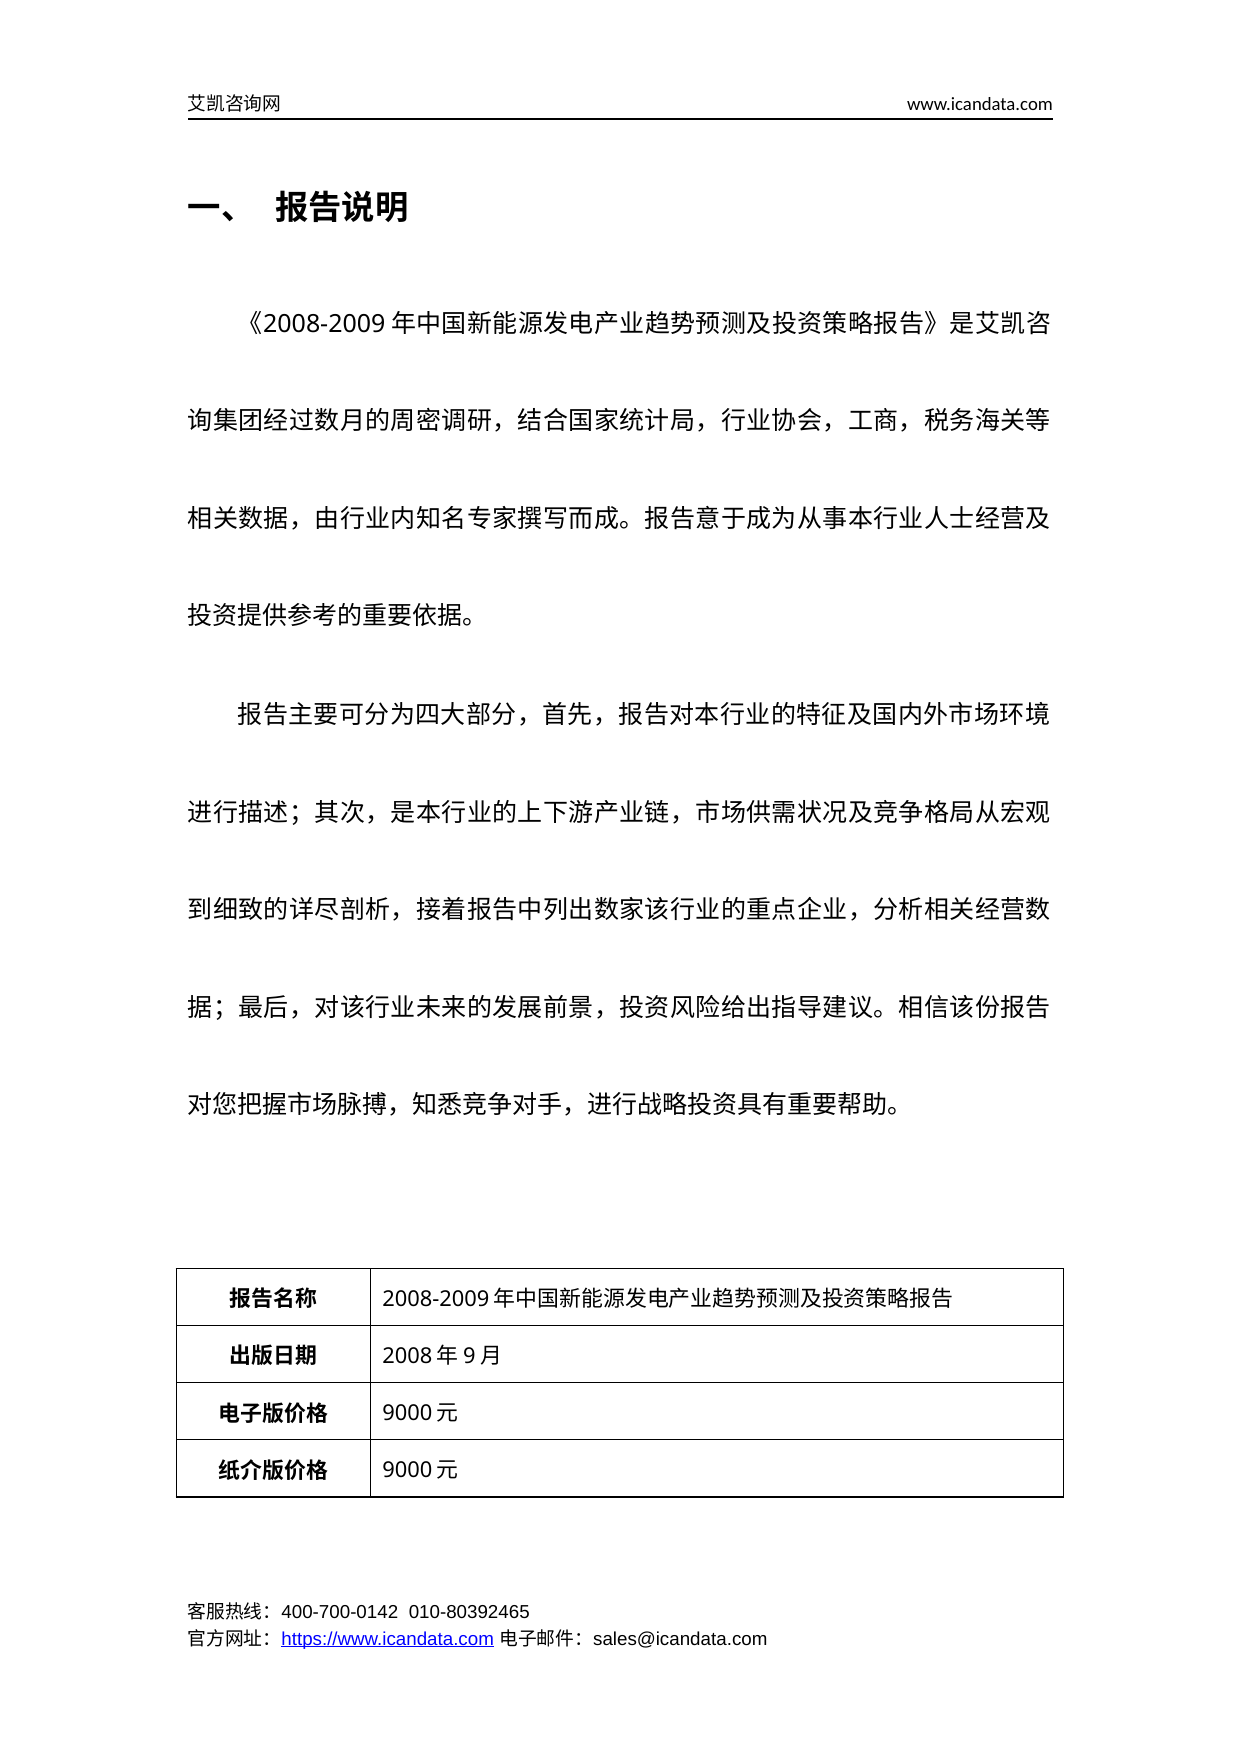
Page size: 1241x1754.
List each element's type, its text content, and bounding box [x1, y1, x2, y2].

text 报告主要可分为四大部分，首先，报告对本行业的特征及国内外市场环境进行描述；其次，是本行业的上下游产业链，市场供需状况及竞争格局从宏观到细致的详尽剖析，接着报告中列出数家该行业的重点企业，分析相关经营数据；最后，对该行业未来的发展前景，投资风险给出指导建议。相信该份报告对您把握市场脉搏，知悉竞争对手，进行战略投资具有重要帮助。 [187, 681, 1053, 1136]
table_cell 电子版价格 [177, 1383, 370, 1439]
table_cell 出版日期 [177, 1326, 370, 1382]
table_cell 2008年9月 [371, 1326, 1063, 1382]
table_cell 9000元 [371, 1440, 1063, 1496]
subtitle 报告说明 [187, 172, 1053, 237]
table_header 报告名称 [177, 1269, 370, 1325]
table_cell 9000元 [371, 1383, 1063, 1439]
table_header 2008-2009年中国新能源发电产业趋势预测及投资策略报告 [371, 1269, 1063, 1325]
text 《2008-2009年中国新能源发电产业趋势预测及投资策略报告》是艾凯咨询集团经过数月的周密调研，结合国家统计局，行业协会，工商，税务海关等相关数据，由行业内知名专家撰写而成。报告意于成为从事本行业人士经营及投资提供参考的重要依据。 [187, 289, 1053, 646]
table_cell 纸介版价格 [177, 1440, 370, 1496]
